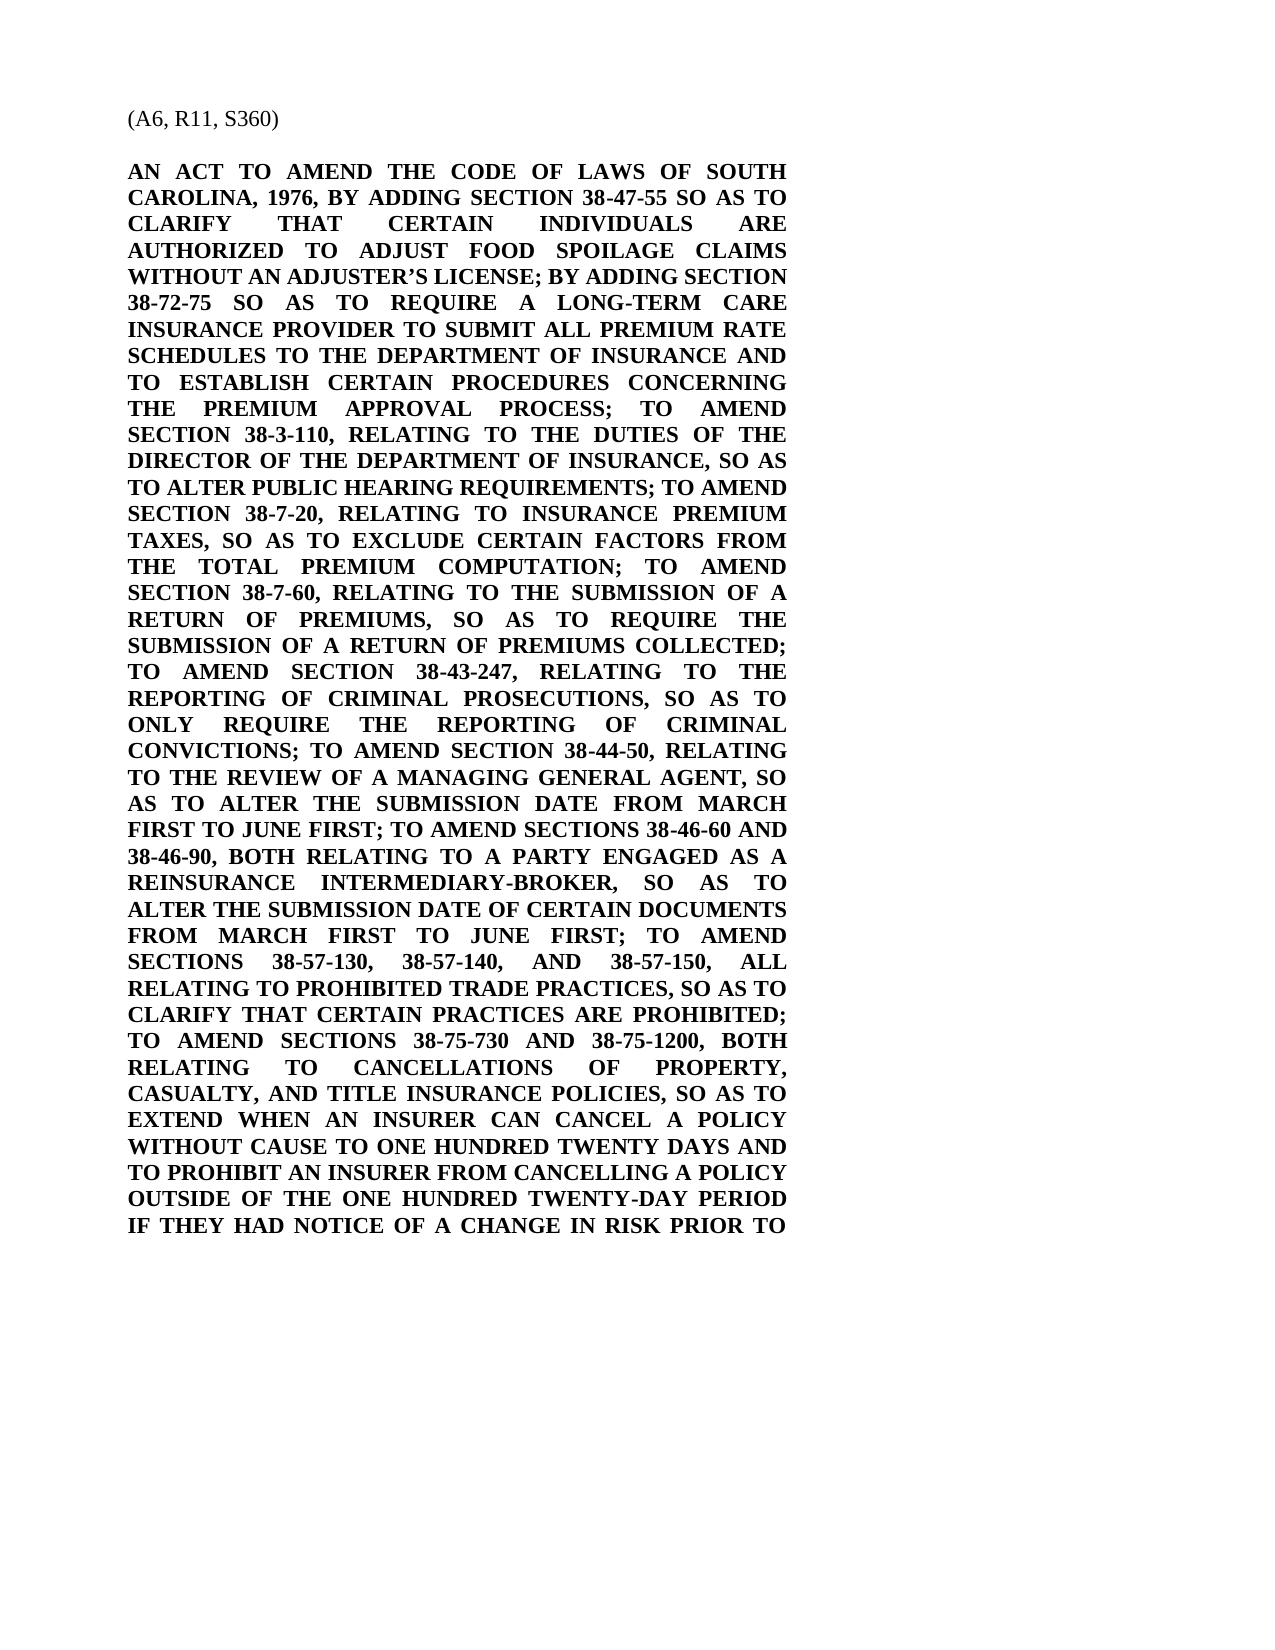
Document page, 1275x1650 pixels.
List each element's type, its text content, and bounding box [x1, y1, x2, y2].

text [127, 158, 787, 1238]
text (A6, R11, S360) [127, 105, 787, 131]
